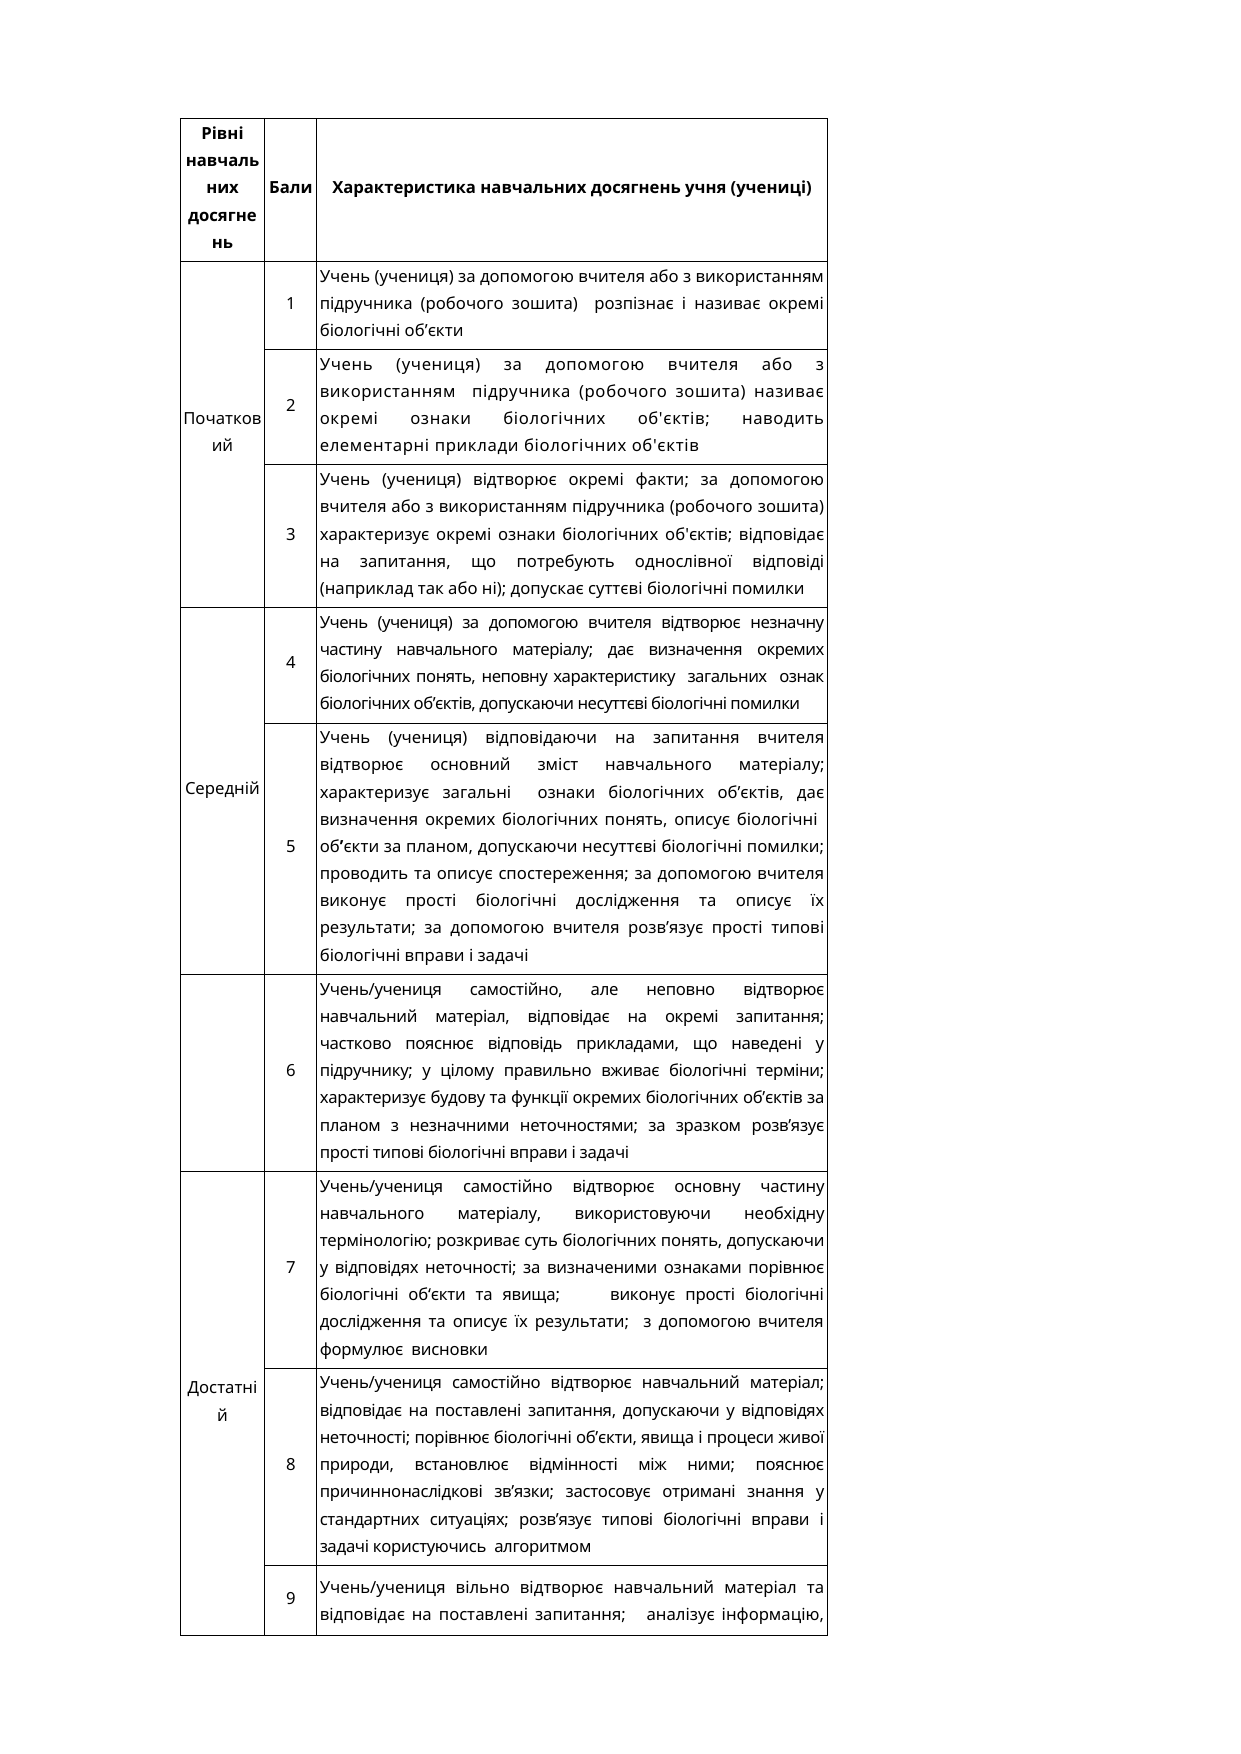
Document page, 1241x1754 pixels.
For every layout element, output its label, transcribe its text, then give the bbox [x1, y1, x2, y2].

table_cell Достатній [181, 1172, 264, 1635]
table_header Рівні навчальних досягнень [181, 119, 264, 261]
table_cell 1 [265, 262, 316, 349]
table_cell 8 [265, 1369, 316, 1565]
table_cell 6 [265, 975, 316, 1171]
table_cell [317, 1566, 827, 1635]
table_header Характеристика навчальних досягнень учня (учениці) [317, 119, 827, 261]
table_cell Учень (учениця) відтворює окремі факти; за допомогою вчителя або з використанням підручника (робочого зошита) характеризує окремі ознаки біологічних об'єктів; відповідає на запитання, що потребують однослівної відповіді (наприклад так або ні); допускає суттєві біологічні помилки [317, 465, 827, 607]
table_cell 3 [265, 465, 316, 607]
table_cell Середній [181, 608, 264, 974]
table_header Бали [265, 119, 316, 261]
table_cell 5 [265, 724, 316, 974]
table_cell Учень (учениця) за допомогою вчителя відтворює незначну частину навчального матеріалу; дає визначення окремих біологічних понять, неповну характеристику загальних ознак біологічних об’єктів, допускаючи несуттєві біологічні помилки [317, 608, 827, 722]
table_cell Учень/учениця самостійно, але неповно відтворює навчальний матеріал, відповідає на окремі запитання; частково пояснює відповідь прикладами, що наведені у підручнику; у цілому правильно вживає біологічні терміни; характеризує будову та функції окремих біологічних об’єктів за планом з незначними неточностями; за зразком розв’язує прості типові біологічні вправи і задачі [317, 975, 827, 1171]
table_cell [181, 975, 264, 1171]
table_cell 4 [265, 608, 316, 722]
table_cell Учень (учениця) відповідаючи на запитання вчителя відтворює основний зміст навчального матеріалу; характеризує загальні ознаки біологічних об’єктів, дає визначення окремих біологічних понять, описує біологічні об’єкти за планом, допускаючи несуттєві біологічні помилки; проводить та описує спостереження; за допомогою вчителя виконує прості біологічні дослідження та описує їх результати; за допомогою вчителя розв’язує прості типові біологічні вправи і задачі [317, 724, 827, 974]
table_cell Учень (учениця) за допомогою вчителя або з використанням підручника (робочого зошита) розпізнає і називає окремі біологічні об’єкти [317, 262, 827, 349]
table_cell Початковий [181, 262, 264, 607]
table_cell Учень (учениця) за допомогою вчителя або з використанням підручника (робочого зошита) називає окремі ознаки біологічних об'єктів; наводить елементарні приклади біологічних об'єктів [317, 350, 827, 464]
table_cell 9 [265, 1566, 316, 1635]
table_cell Учень/учениця самостійно відтворює навчальний матеріал; відповідає на поставлені запитання, допускаючи у відповідях неточності; порівнює біологічні об’єкти, явища і процеси живої природи, встановлює відмінності між ними; пояснює причинно­наслідкові зв’язки; застосовує отримані знання у стандартних ситуаціях; розв’язує типові біологічні вправи і задачі користуючись алгоритмом [317, 1369, 827, 1565]
table_cell 2 [265, 350, 316, 464]
table_cell 7 [265, 1172, 316, 1368]
table_cell Учень/учениця самостійно відтворює основну частину навчального матеріалу, використовуючи необхідну термінологію; розкриває суть біологічних понять, допускаючи у відповідях неточності; за визначеними ознаками порівнює біологічні об‘єкти та явища; виконує прості біологічні дослідження та описує їх результати; з допомогою вчителя формулює висновки [317, 1172, 827, 1368]
